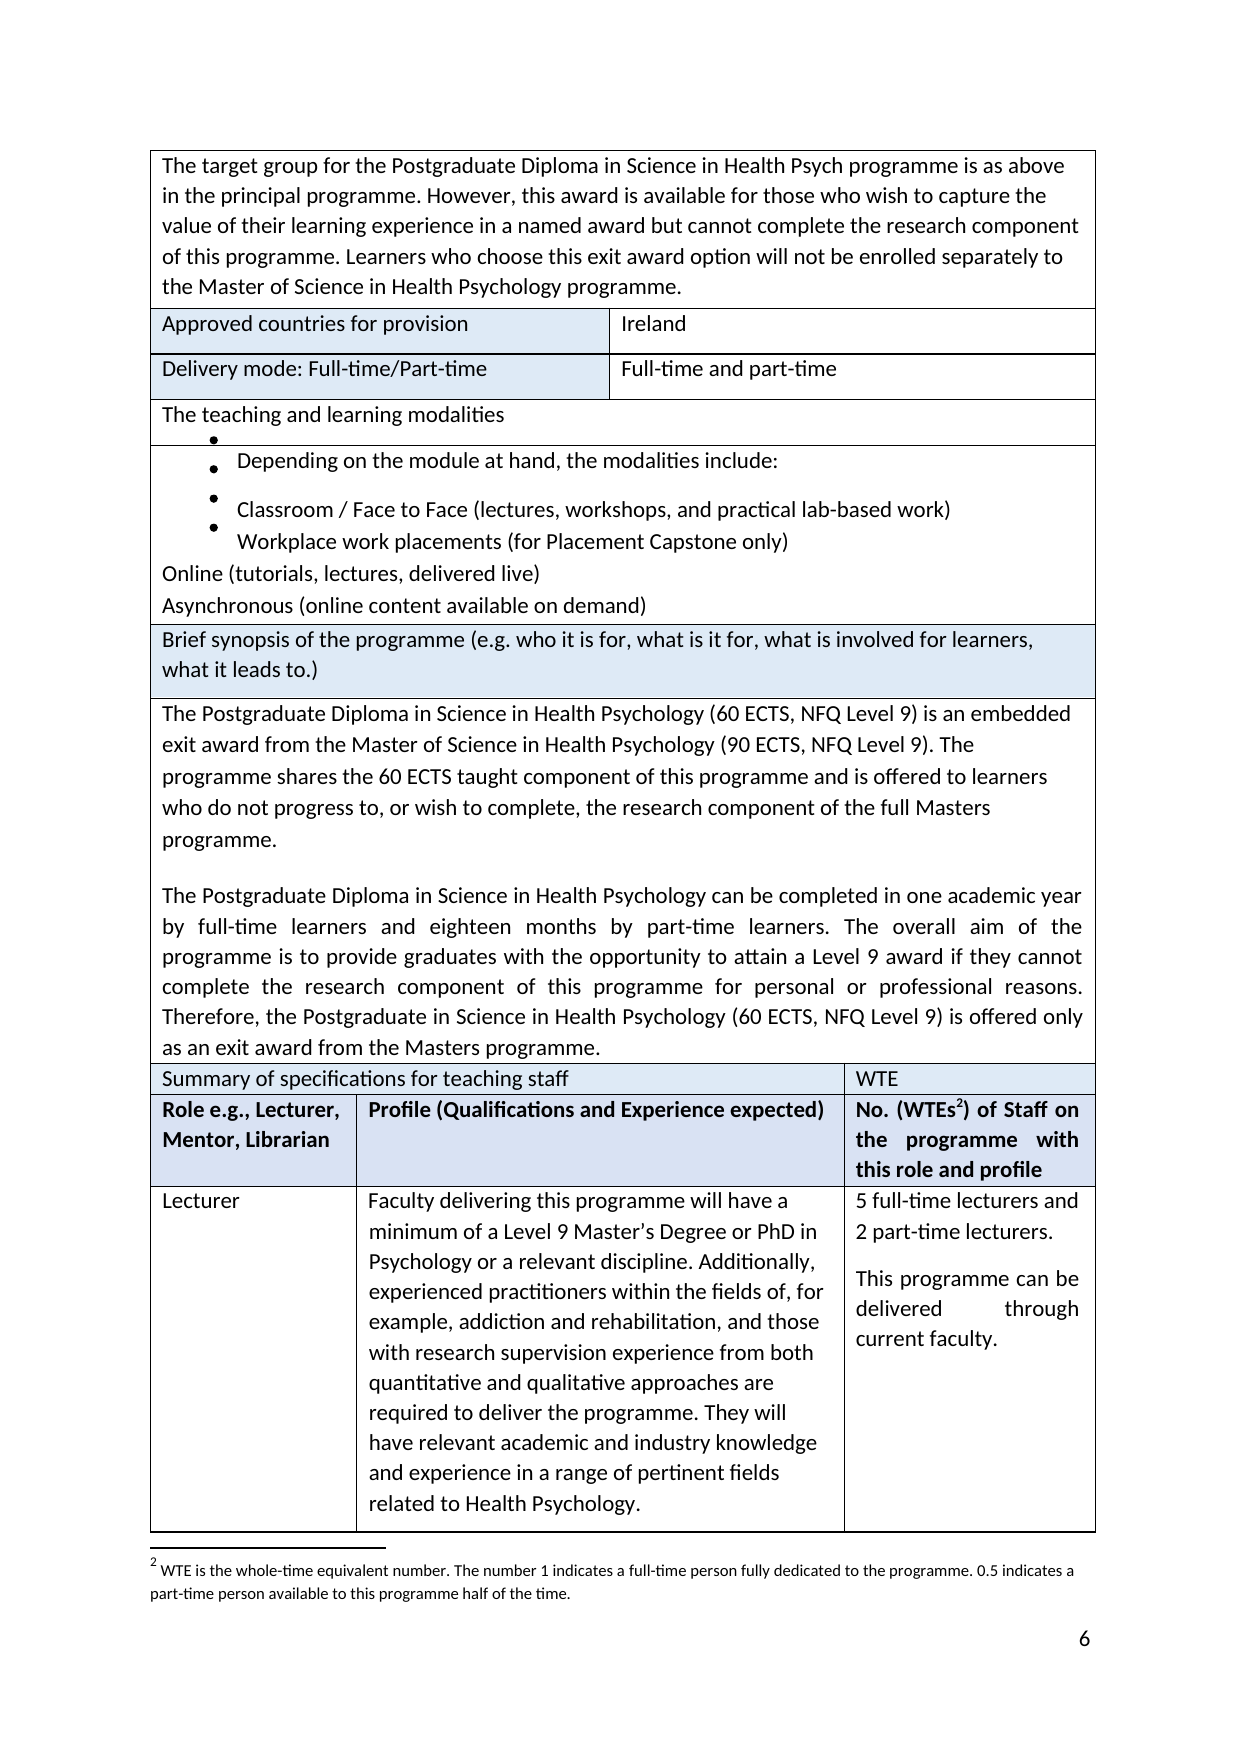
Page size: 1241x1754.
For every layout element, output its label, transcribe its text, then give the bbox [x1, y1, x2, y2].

table_cell Ireland [610, 309, 1095, 353]
table_cell Depending on the module at hand, the modalities include: Classroom / Face to Face (lectures, workshops, and practical lab-based work) Workplace work placements (for Placement Capstone only) Online (tutorials, lectures, delivered live) Asynchronous (online content available on demand) [151, 446, 1095, 624]
table_cell WTE [845, 1064, 1095, 1094]
table_cell Approved countries for provision [151, 309, 609, 353]
table_cell Full-time and part-time [610, 355, 1095, 399]
table_cell Brief synopsis of the programme (e.g. who it is for, what is it for, what is involved for learners, what it leads to.) [151, 625, 1095, 697]
table_cell Lecturer [151, 1187, 356, 1531]
table_cell Role e.g., Lecturer, Mentor, Librarian [151, 1095, 356, 1186]
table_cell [357, 1187, 844, 1531]
table_cell No. (WTEs) of Staff on the programme with this role and profile [845, 1095, 1095, 1186]
table_cell The teaching and learning modalities [151, 400, 1095, 445]
table_cell Delivery mode: Full-time/Part-time [151, 355, 609, 399]
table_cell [845, 1187, 1095, 1531]
table_cell The target group for the Postgraduate Diploma in Science in Health Psych programme is as above in the principal programme. However, this award is available for those who wish to capture the value of their learning experience in a named award but cannot complete the research component of this programme. Learners who choose this exit award option will not be enrolled separately to the Master of Science in Health Psychology programme. [151, 151, 1095, 308]
table_cell Profile (Qualifications and Experience expected) [357, 1095, 844, 1186]
table_cell Summary of specifications for teaching staff [151, 1064, 844, 1094]
table_cell The Postgraduate Diploma in Science in Health Psychology (60 ECTS, NFQ Level 9) is an embedded exit award from the Master of Science in Health Psychology (90 ECTS, NFQ Level 9). The programme shares the 60 ECTS taught component of this programme and is offered to learners who do not progress to, or wish to complete, the research component of the full Masters programme. The Postgraduate Diploma in Science in Health Psychology can be completed in one academic year by full-time learners and eighteen months by part-time learners. The overall aim of the programme is to provide graduates with the opportunity to attain a Level 9 award if they cannot complete the research component of this programme for personal or professional reasons. Therefore, the Postgraduate in Science in Health Psychology (60 ECTS, NFQ Level 9) is offered only as an exit award from the Masters programme. [151, 699, 1095, 1063]
